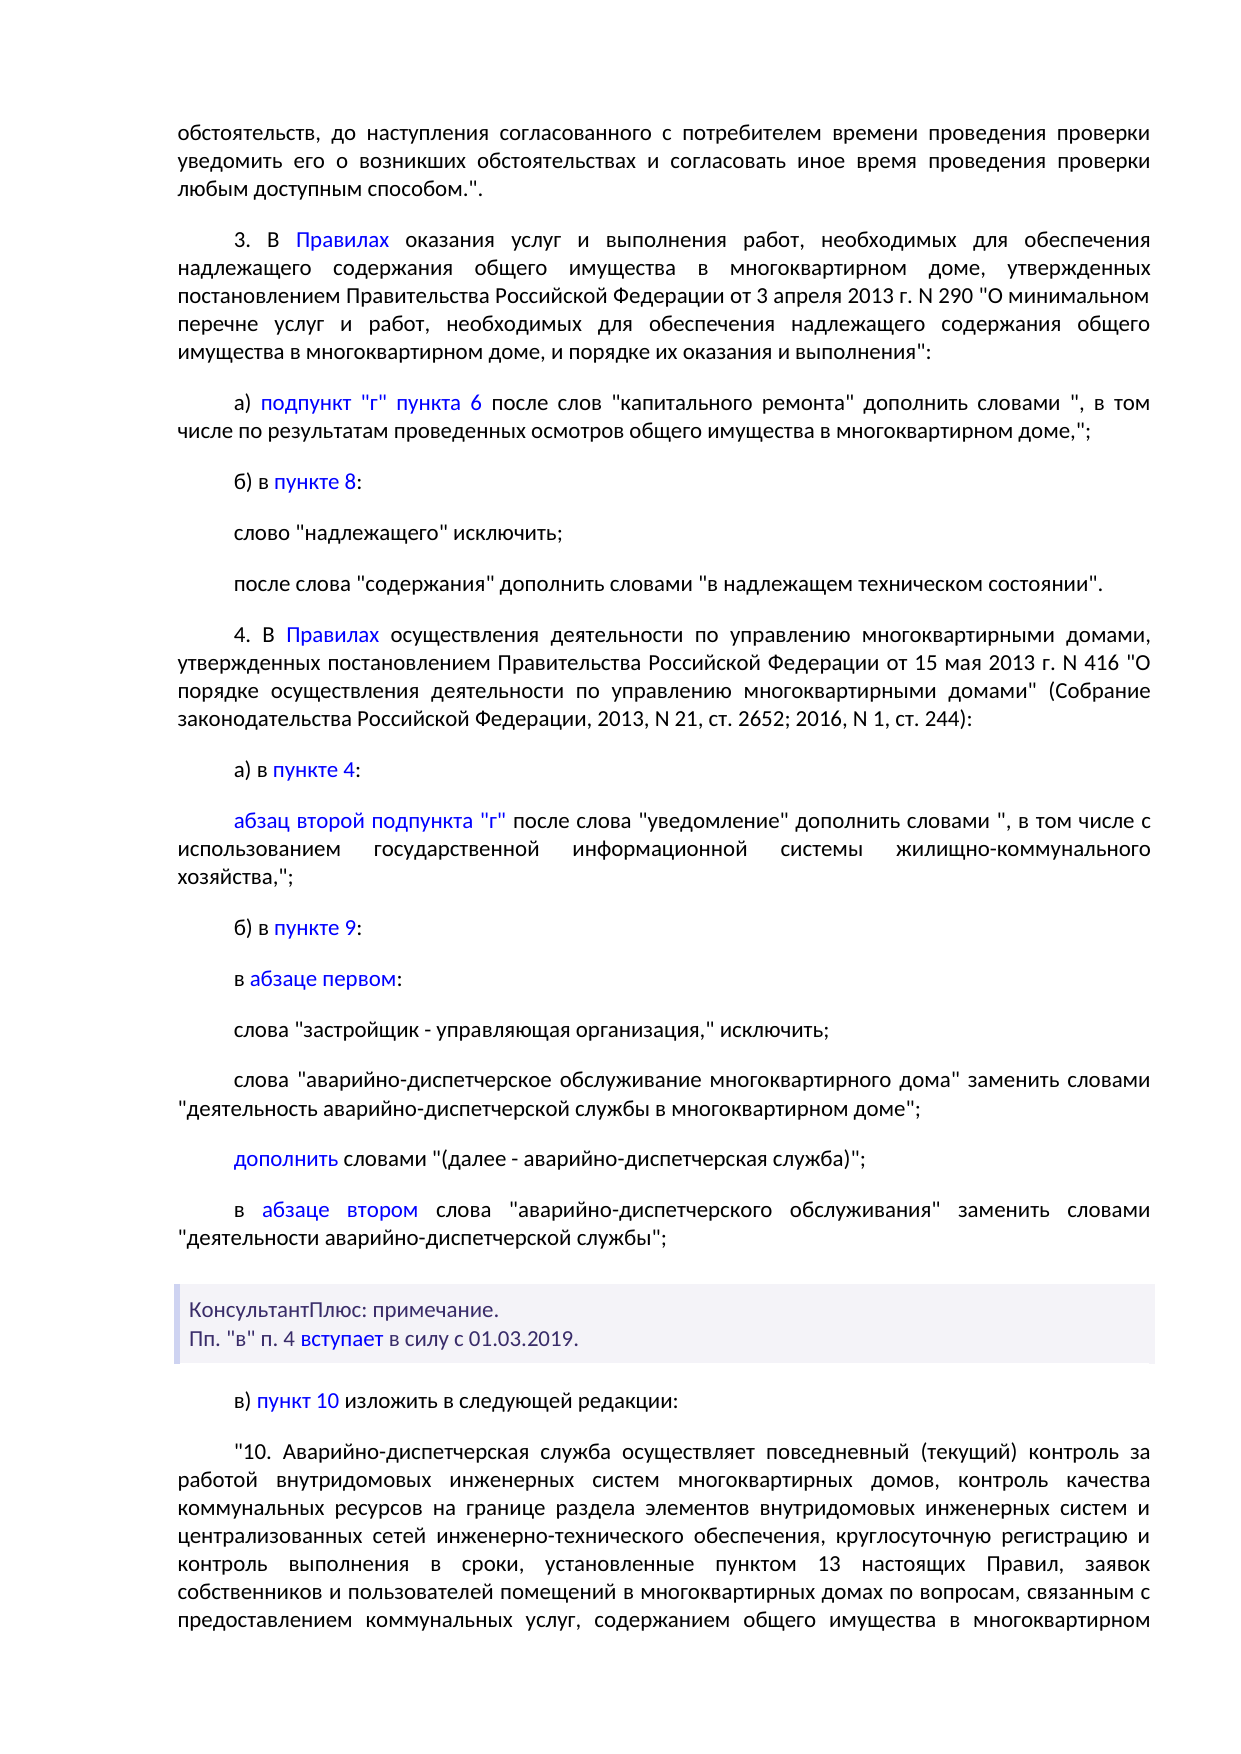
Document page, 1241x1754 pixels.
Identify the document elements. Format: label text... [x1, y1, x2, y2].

text 3. В Правилах оказания услуг и выполнения работ, необходимых для обеспечения надлежащего содержания общего имущества в многоквартирном доме, утвержденных постановлением Правительства Российской Федерации от 3 апреля 2013 г. N 290 "О минимальном перечне услуг и работ, необходимых для обеспечения надлежащего содержания общего имущества в многоквартирном доме, и порядке их оказания и выполнения": [177, 225, 1152, 365]
text слово "надлежащего" исключить; [177, 518, 1152, 546]
text слова "аварийно-диспетчерское обслуживание многоквартирного дома" заменить словами "деятельность аварийно-диспетчерской службы в многоквартирном доме"; [177, 1066, 1152, 1122]
text 4. В Правилах осуществления деятельности по управлению многоквартирными домами, утвержденных постановлением Правительства Российской Федерации от 15 мая 2013 г. N 416 "О порядке осуществления деятельности по управлению многоквартирными домами" (Собрание законодательства Российской Федерации, 2013, N 21, ст. 2652; 2016, N 1, ст. 244): [177, 620, 1152, 732]
text б) в пункте 8: [177, 467, 1152, 495]
text в абзаце первом: [177, 964, 1152, 992]
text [177, 118, 1152, 202]
table_header КонсультантПлюс: примечание. Пп. "в" п. 4 вступает в силу с 01.03.2019. [180, 1284, 1149, 1363]
text б) в пункте 9: [177, 913, 1152, 941]
text а) в пункте 4: [177, 755, 1152, 783]
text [177, 1437, 1152, 1633]
text в абзаце втором слова "аварийно-диспетчерского обслуживания" заменить словами "деятельности аварийно-диспетчерской службы"; [177, 1196, 1152, 1252]
text после слова "содержания" дополнить словами "в надлежащем техническом состоянии". [177, 569, 1152, 597]
text слова "застройщик - управляющая организация," исключить; [177, 1015, 1152, 1043]
text а) подпункт "г" пункта 6 после слов "капитального ремонта" дополнить словами ", в том числе по результатам проведенных осмотров общего имущества в многоквартирном доме,"; [177, 388, 1152, 444]
text абзац второй подпункта "г" после слова "уведомление" дополнить словами ", в том числе с использованием государственной информационной системы жилищно-коммунального хозяйства,"; [177, 806, 1152, 890]
text дополнить словами "(далее - аварийно-диспетчерская служба)"; [177, 1144, 1152, 1173]
text в) пункт 10 изложить в следующей редакции: [177, 1386, 1152, 1414]
